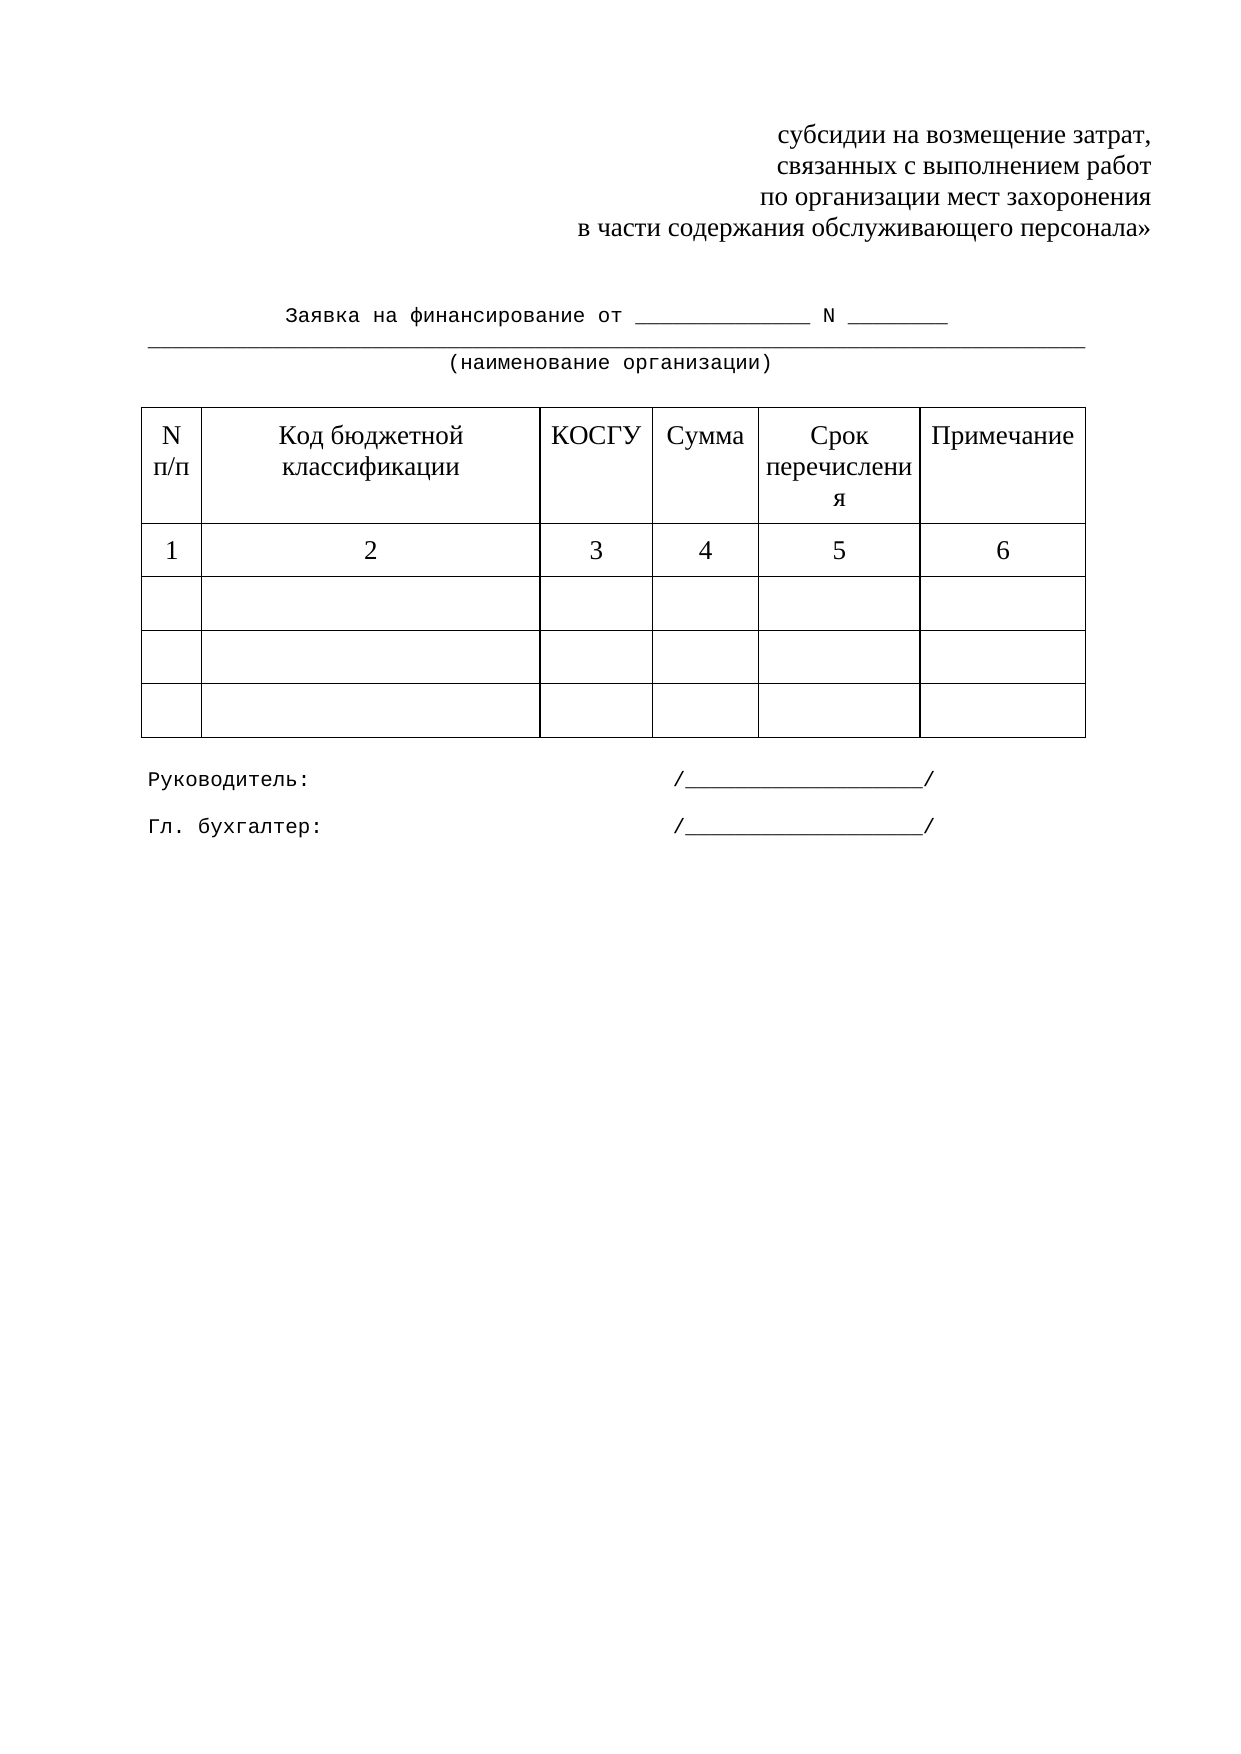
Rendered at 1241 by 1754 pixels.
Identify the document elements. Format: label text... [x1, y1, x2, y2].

table_header Сумма [653, 408, 758, 523]
table_cell [759, 631, 919, 683]
text связанных с выполнением работ [148, 149, 1152, 180]
table_cell [653, 684, 758, 737]
table_header КОСГУ [541, 408, 652, 523]
table_cell [541, 577, 652, 630]
table_cell 2 [202, 524, 539, 576]
table_header Примечание [921, 408, 1085, 523]
table_cell [202, 684, 539, 737]
table_cell [202, 577, 539, 630]
table_cell 4 [653, 524, 758, 576]
table_cell [202, 631, 539, 683]
text ___________________________________________________________________________ [148, 329, 1152, 352]
table_header Срок перечисления [759, 408, 919, 523]
table_cell [653, 577, 758, 630]
text Гл. бухгалтер: /___________________/ [148, 816, 1152, 840]
table_cell [142, 684, 201, 737]
table_cell [142, 577, 201, 630]
table_cell 1 [142, 524, 201, 576]
table_cell [921, 684, 1085, 737]
table_header Код бюджетной классификации [202, 408, 539, 523]
table_cell [653, 631, 758, 683]
text в части содержания обслуживающего персонала» [148, 212, 1152, 243]
table_cell 3 [541, 524, 652, 576]
text по организации мест захоронения [148, 180, 1152, 212]
table_cell [541, 684, 652, 737]
text Заявка на финансирование от ______________ N ________ [148, 305, 1152, 329]
table_cell [921, 631, 1085, 683]
text (наименование организации) [148, 352, 1152, 376]
table_cell [541, 631, 652, 683]
table_header N п/п [142, 408, 201, 523]
table_cell 5 [759, 524, 919, 576]
text Руководитель: /___________________/ [148, 769, 1152, 792]
text субсидии на возмещение затрат, [148, 118, 1152, 149]
table_cell [142, 631, 201, 683]
table_cell [759, 684, 919, 737]
table_cell 6 [921, 524, 1085, 576]
table_cell [759, 577, 919, 630]
table_cell [921, 577, 1085, 630]
